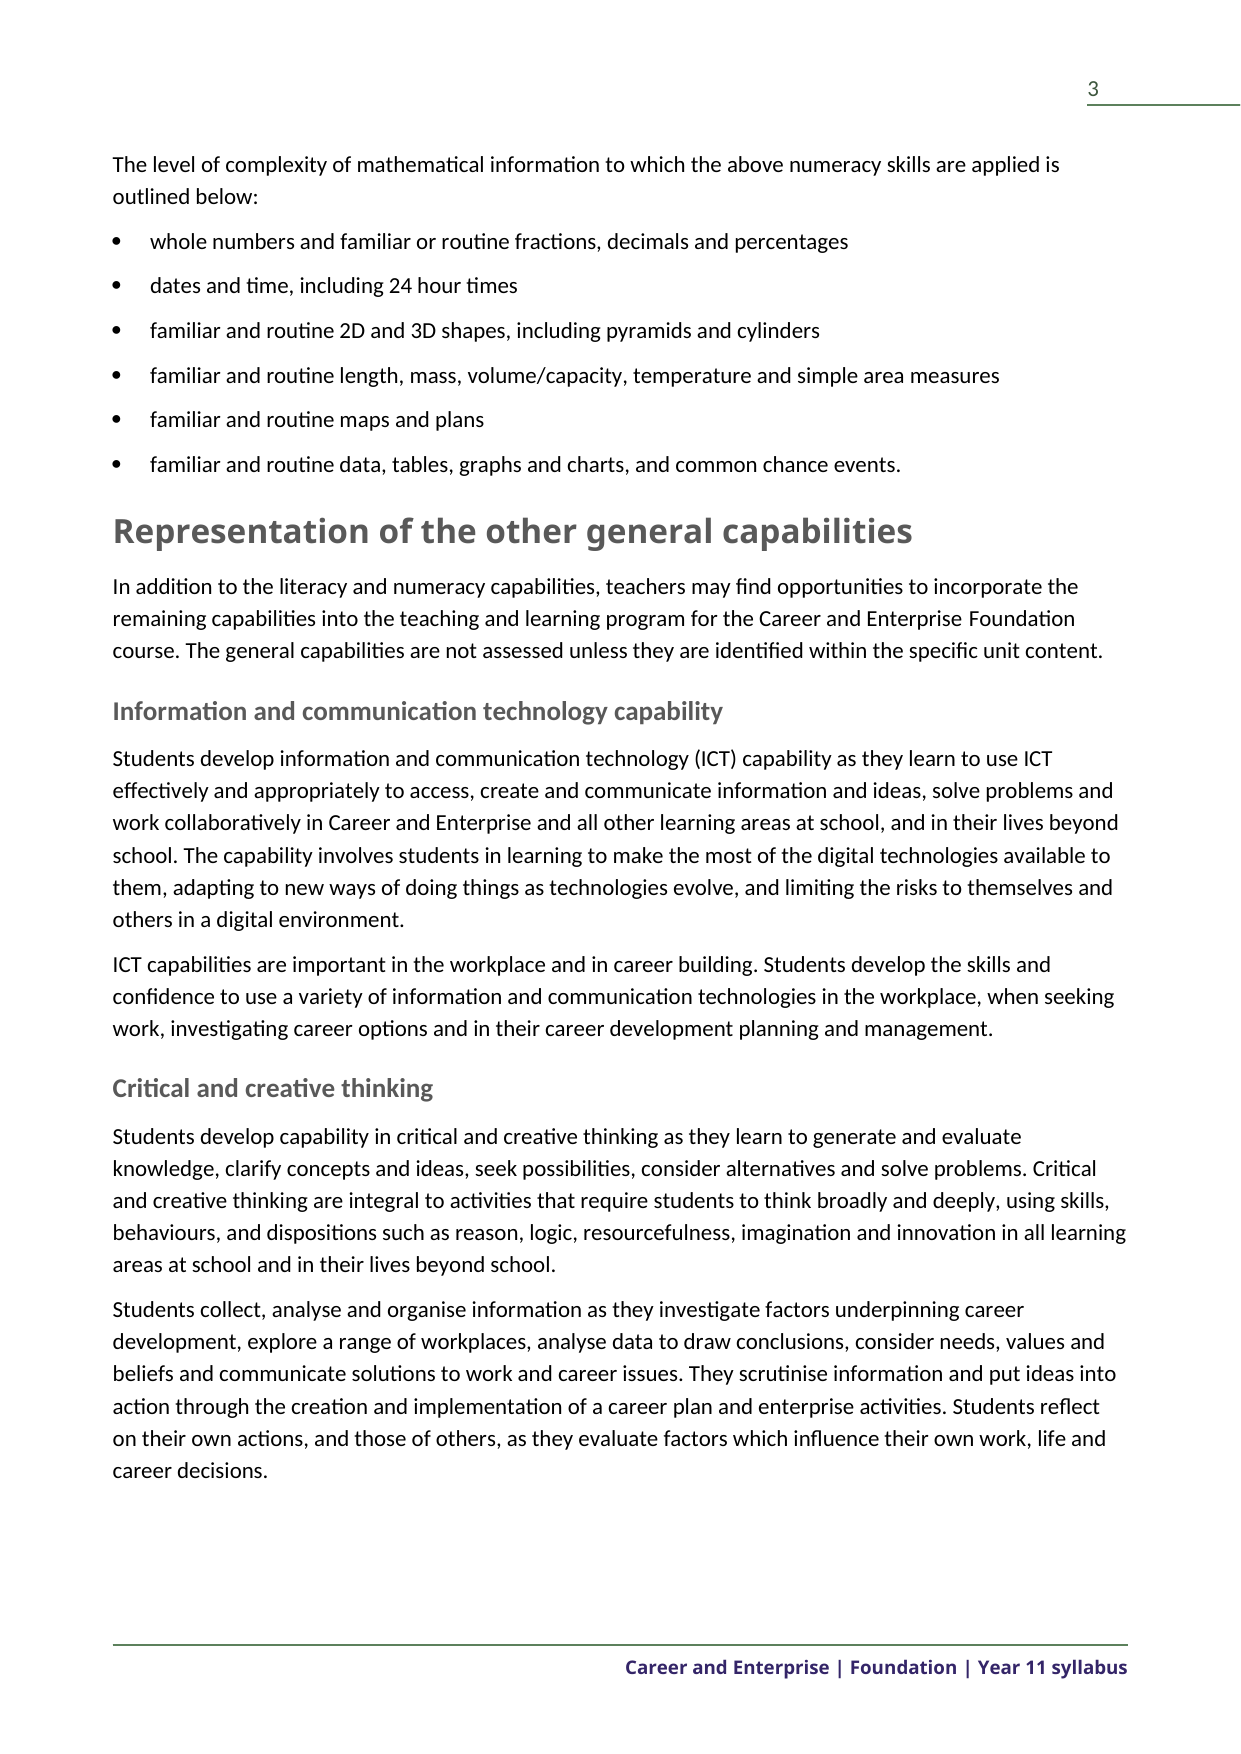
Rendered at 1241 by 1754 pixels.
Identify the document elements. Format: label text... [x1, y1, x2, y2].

text In addition to the literacy and numeracy capabilities, teachers may find opportunities to incorporate the remaining capabilities into the teaching and learning program for the Career and Enterprise Foundation course. The general capabilities are not assessed unless they are identified within the specific unit content. [112, 572, 1128, 664]
text The level of complexity of mathematical information to which the above numeracy skills are applied is outlined below: [112, 150, 1128, 210]
text Information and communication technology capability [112, 694, 1128, 727]
list dates and time, including 24 hour times [112, 272, 1128, 299]
text Students collect, analyse and organise information as they investigate factors underpinning career development, explore a range of workplaces, analyse data to draw conclusions, consider needs, values and beliefs and communicate solutions to work and career issues. They scrutinise information and put ideas into action through the creation and implementation of a career plan and enterprise activities. Students reflect on their own actions, and those of others, as they evaluate factors which influence their own work, life and career decisions. [112, 1295, 1128, 1484]
text Students develop capability in critical and creative thinking as they learn to generate and evaluate knowledge, clarify concepts and ideas, seek possibilities, consider alternatives and solve problems. Critical and creative thinking are integral to activities that require students to think broadly and deeply, using skills, behaviours, and dispositions such as reason, logic, resourcefulness, imagination and innovation in all learning areas at school and in their lives beyond school. [112, 1122, 1128, 1278]
list familiar and routine length, mass, volume/capacity, temperature and simple area measures [112, 361, 1128, 389]
list familiar and routine maps and plans [112, 406, 1128, 434]
subtitle Representation of the other general capabilities [112, 507, 1128, 553]
list familiar and routine 2D and 3D shapes, including pyramids and cylinders [112, 316, 1128, 344]
text Students develop information and communication technology (ICT) capability as they learn to use ICT effectively and appropriately to access, create and communicate information and ideas, solve problems and work collaboratively in Career and Enterprise and all other learning areas at school, and in their lives beyond school. The capability involves students in learning to make the most of the digital technologies available to them, adapting to new ways of doing things as technologies evolve, and limiting the risks to themselves and others in a digital environment. [112, 744, 1128, 933]
text ICT capabilities are important in the workplace and in career building. Students develop the skills and confidence to use a variety of information and communication technologies in the workplace, when seeking work, investigating career options and in their career development planning and management. [112, 950, 1128, 1042]
text Critical and creative thinking [112, 1071, 1128, 1104]
list familiar and routine data, tables, graphs and charts, and common chance events. [112, 450, 1128, 478]
list whole numbers and familiar or routine fractions, decimals and percentages [112, 227, 1128, 255]
